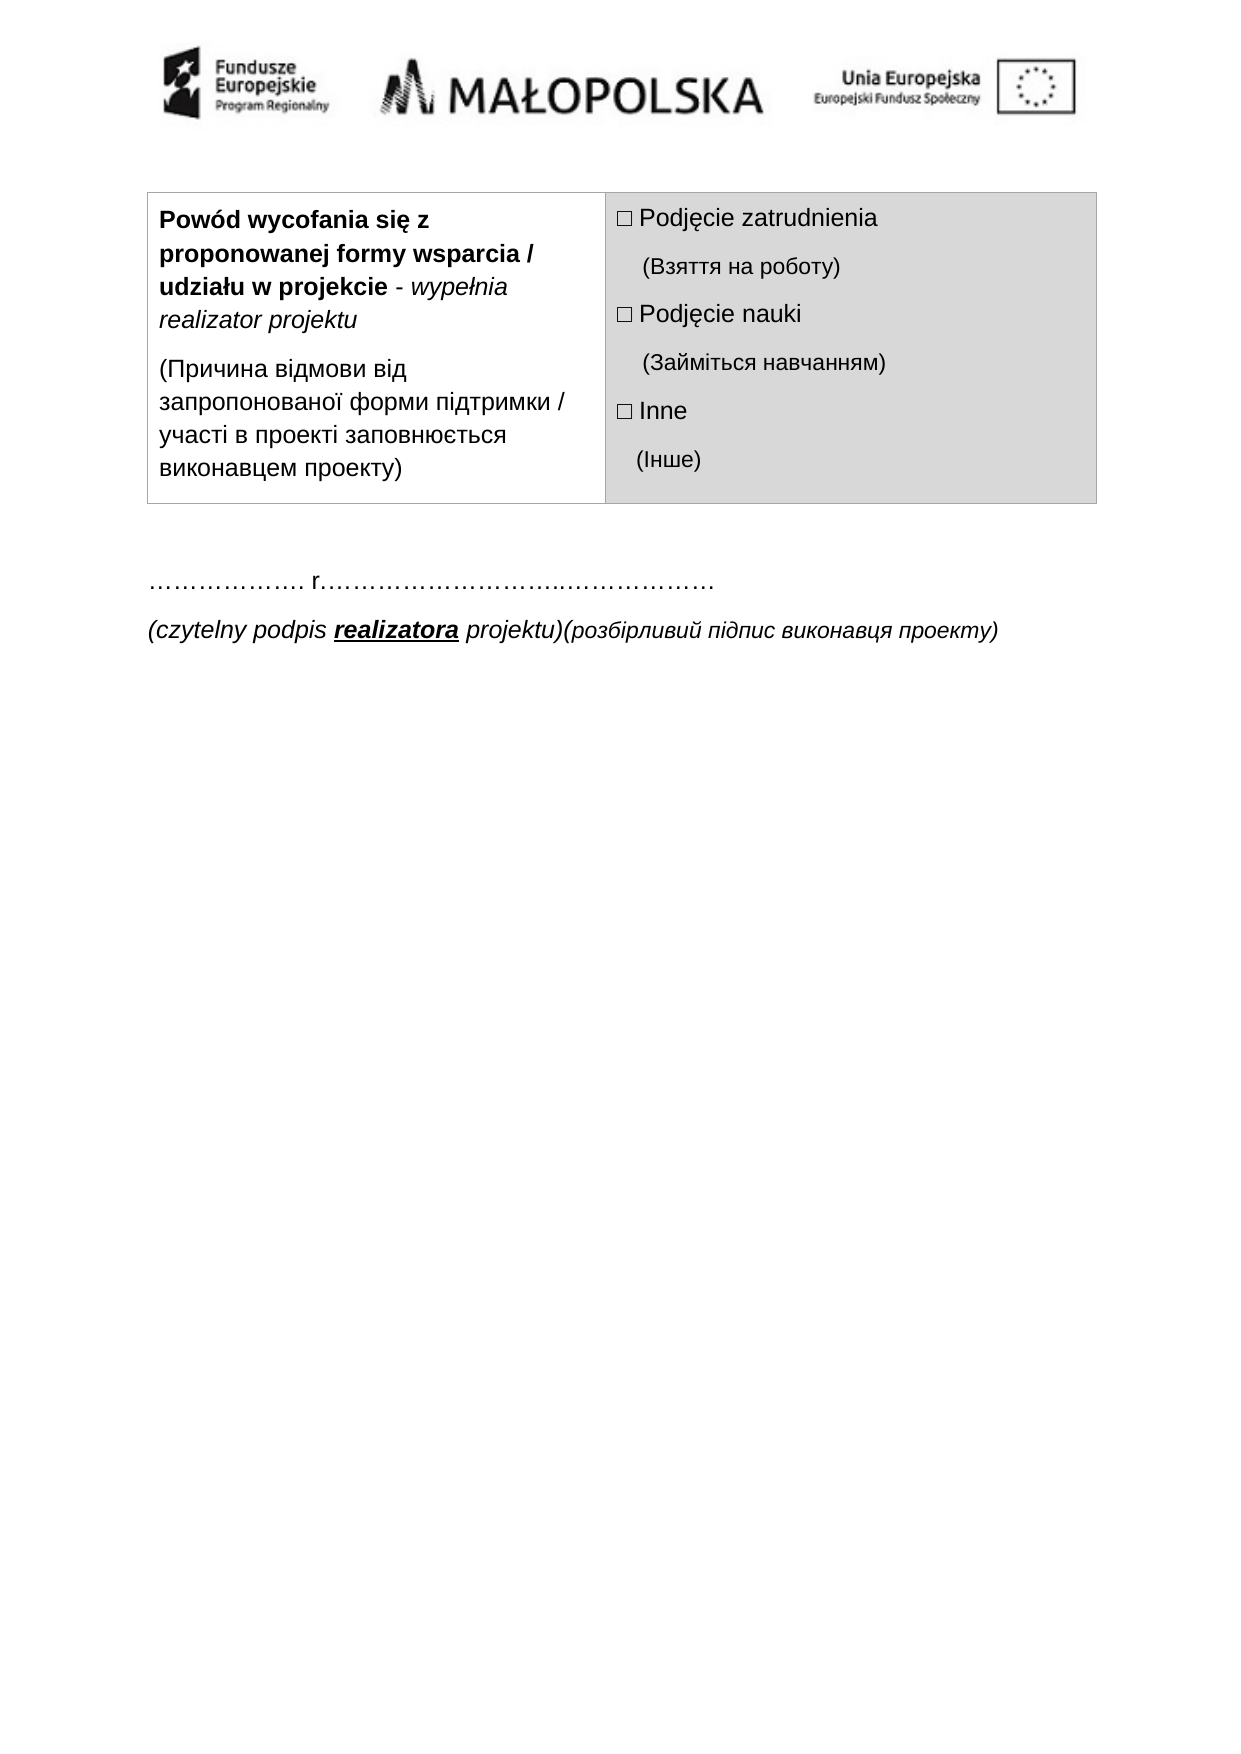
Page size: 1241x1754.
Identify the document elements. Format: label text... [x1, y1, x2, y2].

text (czytelny podpis realizatora projektu)(розбірливий підпис виконавця проекту) [148, 616, 1093, 644]
picture [147, 29, 1093, 137]
text ………………. r.………………………..……………… [148, 566, 1093, 594]
table_cell □ Podjęcie zatrudnienia (Взяття на роботу) □ Podjęcie nauki (Займіться навчанням) □ Inne (Інше) [606, 193, 1096, 503]
table_cell Powód wycofania się z proponowanej formy wsparcia / udziału w projekcie - wypełnia realizator projektu (Причина відмови від запропонованої форми підтримки / участі в проекті заповнюється виконавцем проекту) [148, 193, 605, 503]
